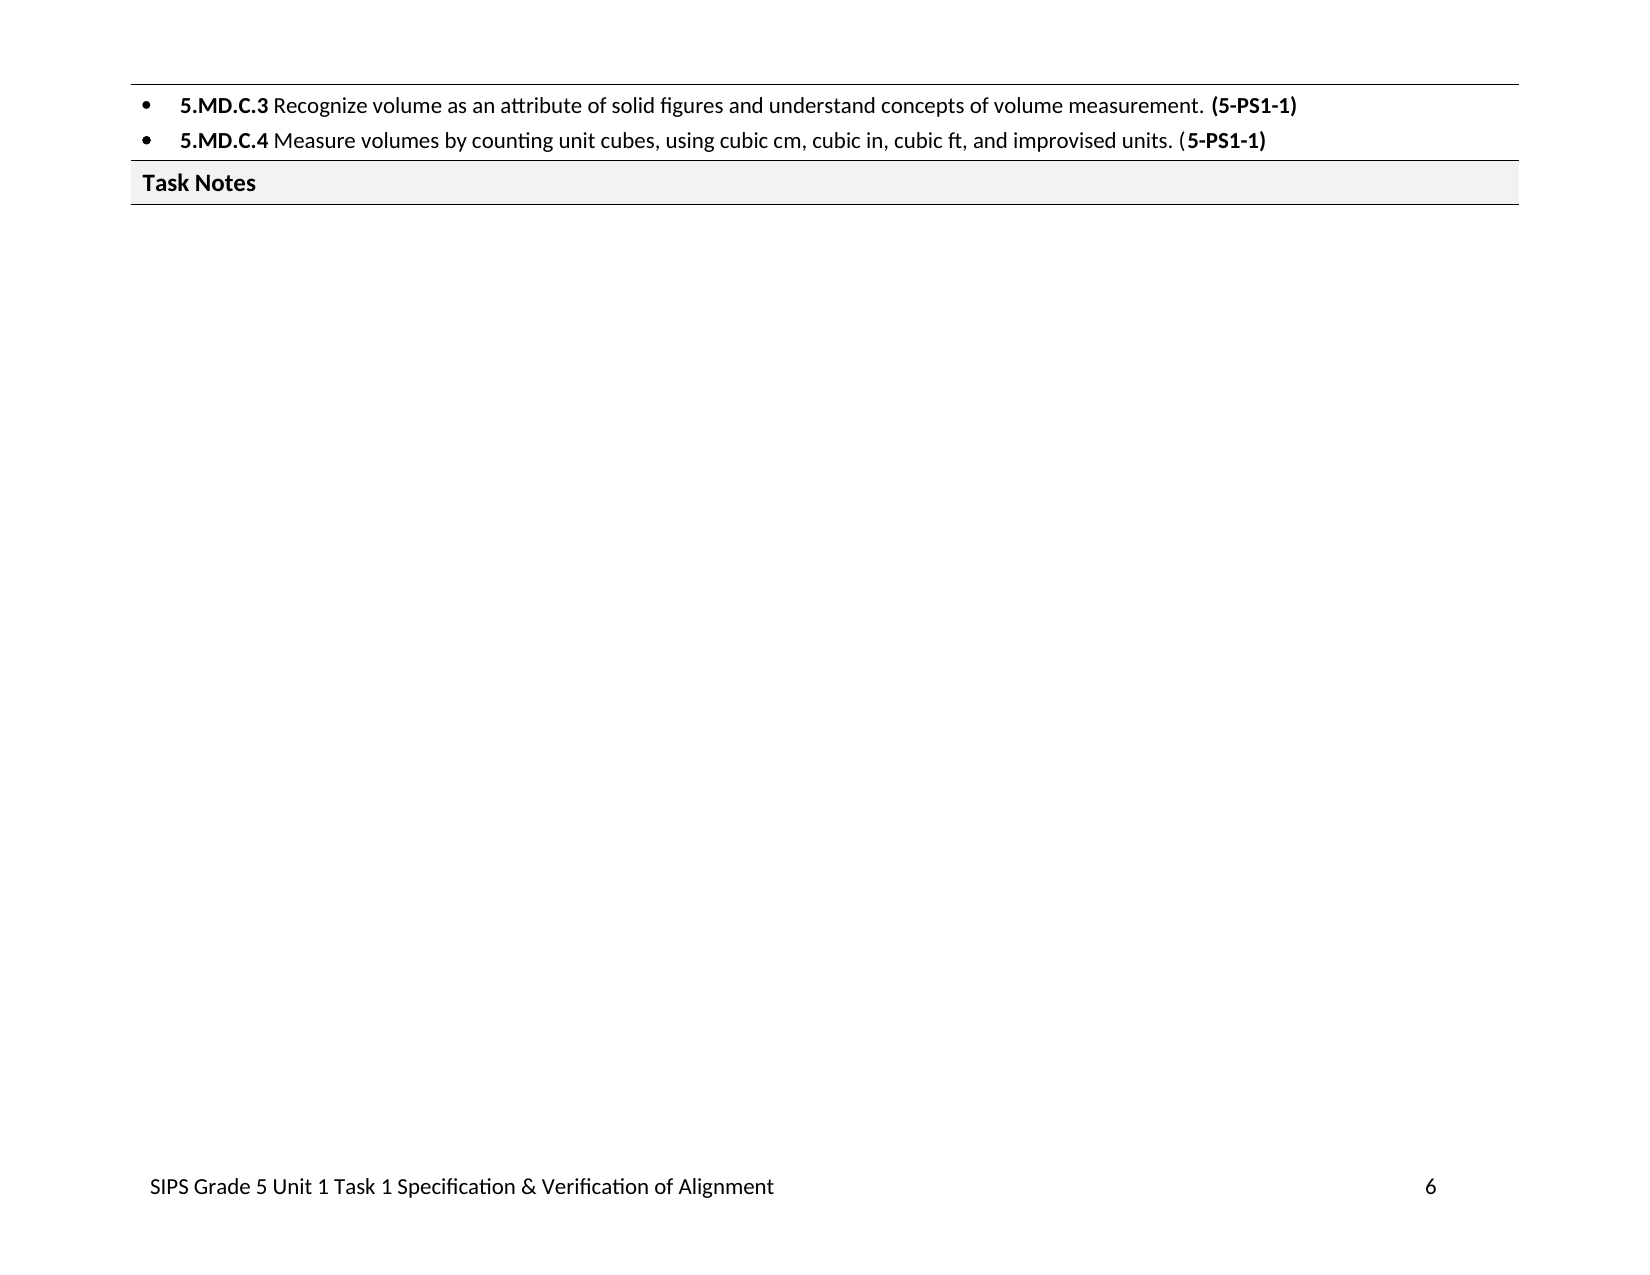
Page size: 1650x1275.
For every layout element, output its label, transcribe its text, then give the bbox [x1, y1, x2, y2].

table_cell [131, 85, 1519, 160]
table_cell Task Notes [131, 161, 1519, 204]
